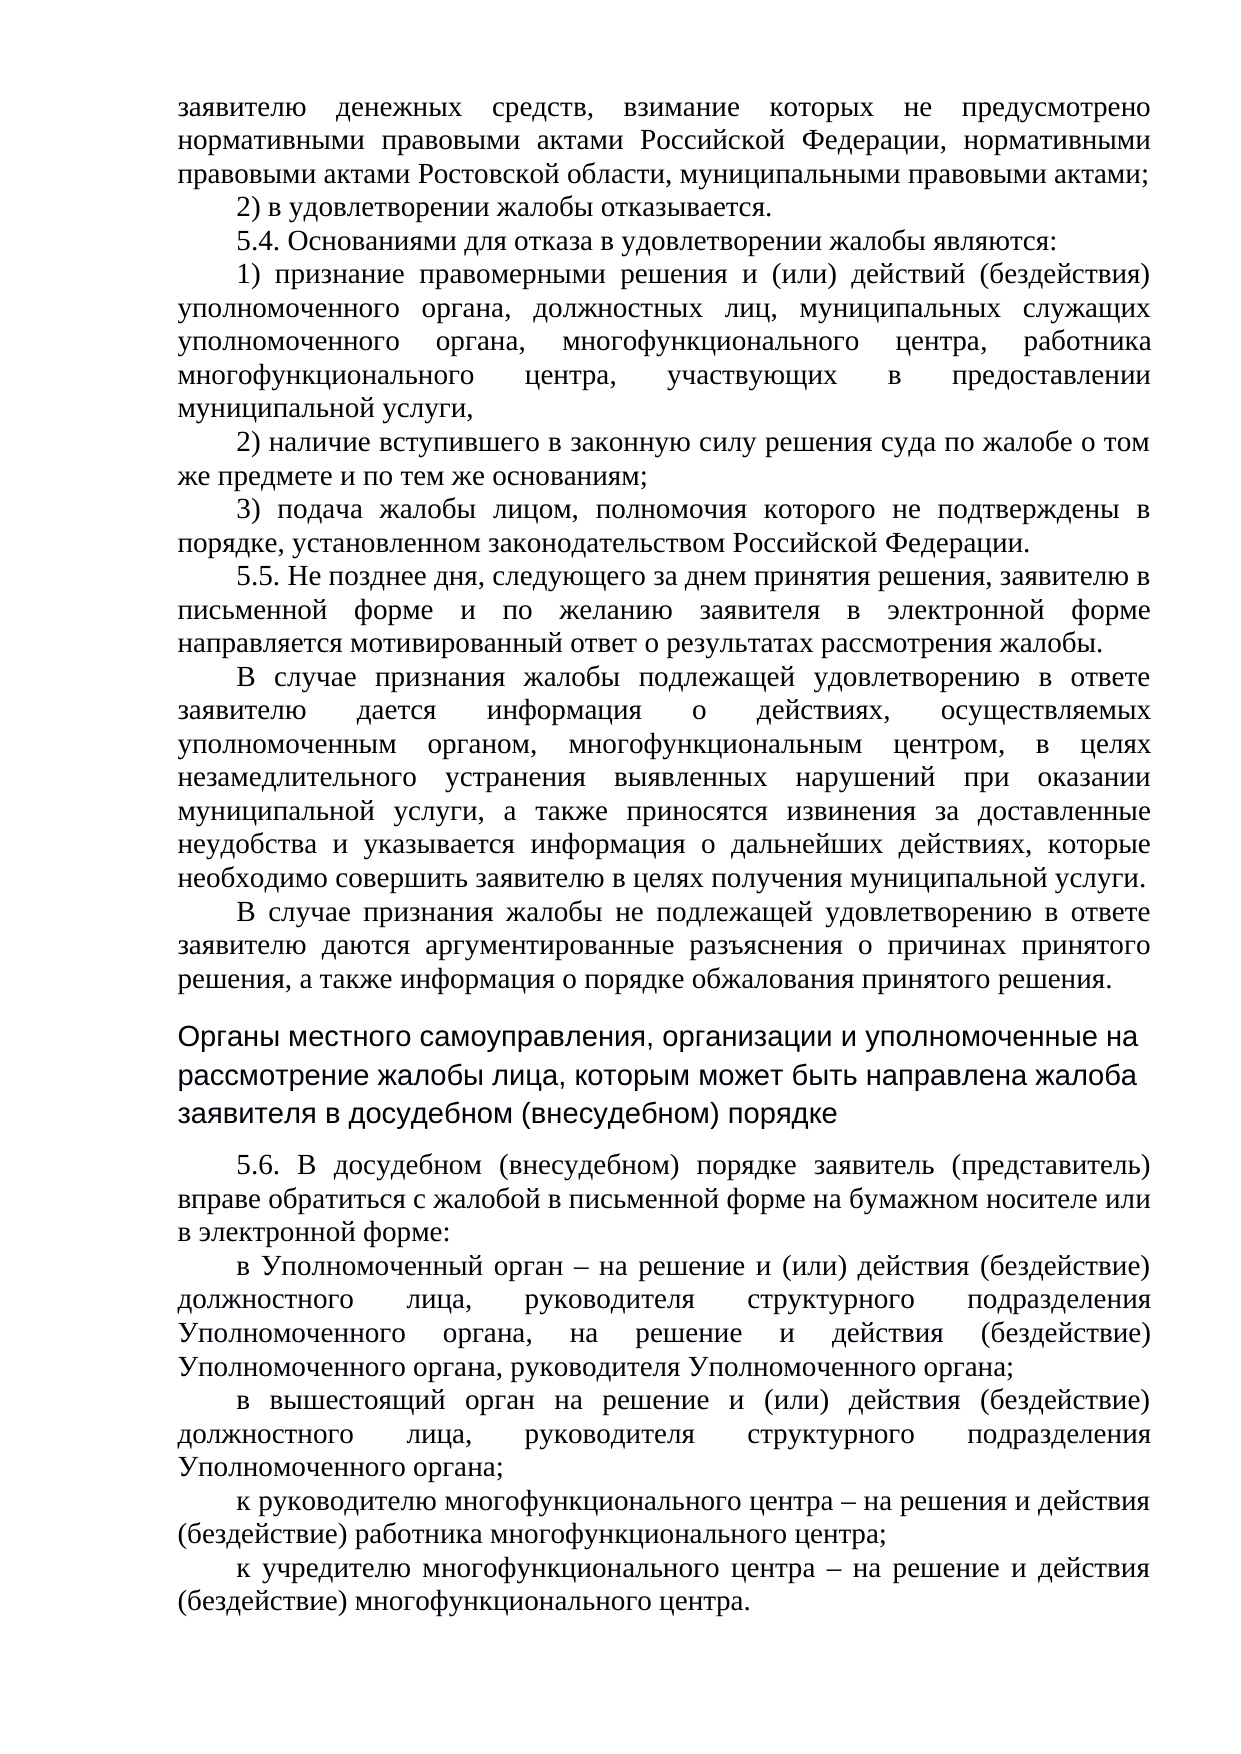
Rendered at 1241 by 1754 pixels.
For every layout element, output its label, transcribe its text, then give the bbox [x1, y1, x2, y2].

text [177, 89, 1152, 189]
text в Уполномоченный орган – на решение и (или) действия (бездействие) должностного лица, руководителя структурного подразделения Уполномоченного органа, на решение и действия (бездействие) Уполномоченного органа, руководителя Уполномоченного органа; [177, 1248, 1152, 1382]
text 5.4. Основаниями для отказа в удовлетворении жалобы являются: [177, 223, 1152, 256]
text 3) подача жалобы лицом, полномочия которого не подтверждены в порядке, установленном законодательством Российской Федерации. [177, 491, 1152, 558]
text В случае признания жалобы подлежащей удовлетворению в ответе заявителю дается информация о действиях, осуществляемых уполномоченным органом, многофункциональным центром, в целях незамедлительного устранения выявленных нарушений при оказании муниципальной услуги, а также приносятся извинения за доставленные неудобства и указывается информация о дальнейших действиях, которые необходимо совершить заявителю в целях получения муниципальной услуги. [177, 659, 1152, 894]
text к учредителю многофункционального центра – на решение и действия (бездействие) многофункционального центра. [177, 1550, 1152, 1617]
subtitle Органы местного самоуправления, организации и уполномоченные на рассмотрение жалобы лица, которым может быть направлена жалоба заявителя в досудебном (внесудебном) порядке [177, 1019, 1152, 1130]
text 1) признание правомерными решения и (или) действий (бездействия) уполномоченного органа, должностных лиц, муниципальных служащих уполномоченного органа, многофункционального центра, работника многофункционального центра, участвующих в предоставлении муниципальной услуги, [177, 256, 1152, 424]
text В случае признания жалобы не подлежащей удовлетворению в ответе заявителю даются аргументированные разъяснения о причинах принятого решения, а также информация о порядке обжалования принятого решения. [177, 894, 1152, 994]
text к руководителю многофункционального центра – на решения и действия (бездействие) работника многофункционального центра; [177, 1483, 1152, 1550]
text 2) наличие вступившего в законную силу решения суда по жалобе о том же предмете и по тем же основаниям; [177, 424, 1152, 491]
text 2) в удовлетворении жалобы отказывается. [177, 189, 1152, 223]
text 5.5. Не позднее дня, следующего за днем принятия решения, заявителю в письменной форме и по желанию заявителя в электронной форме направляется мотивированный ответ о результатах рассмотрения жалобы. [177, 558, 1152, 659]
text в вышестоящий орган на решение и (или) действия (бездействие) должностного лица, руководителя структурного подразделения Уполномоченного органа; [177, 1382, 1152, 1483]
text 5.6. В досудебном (внесудебном) порядке заявитель (представитель) вправе обратиться с жалобой в письменной форме на бумажном носителе или в электронной форме: [177, 1147, 1152, 1248]
